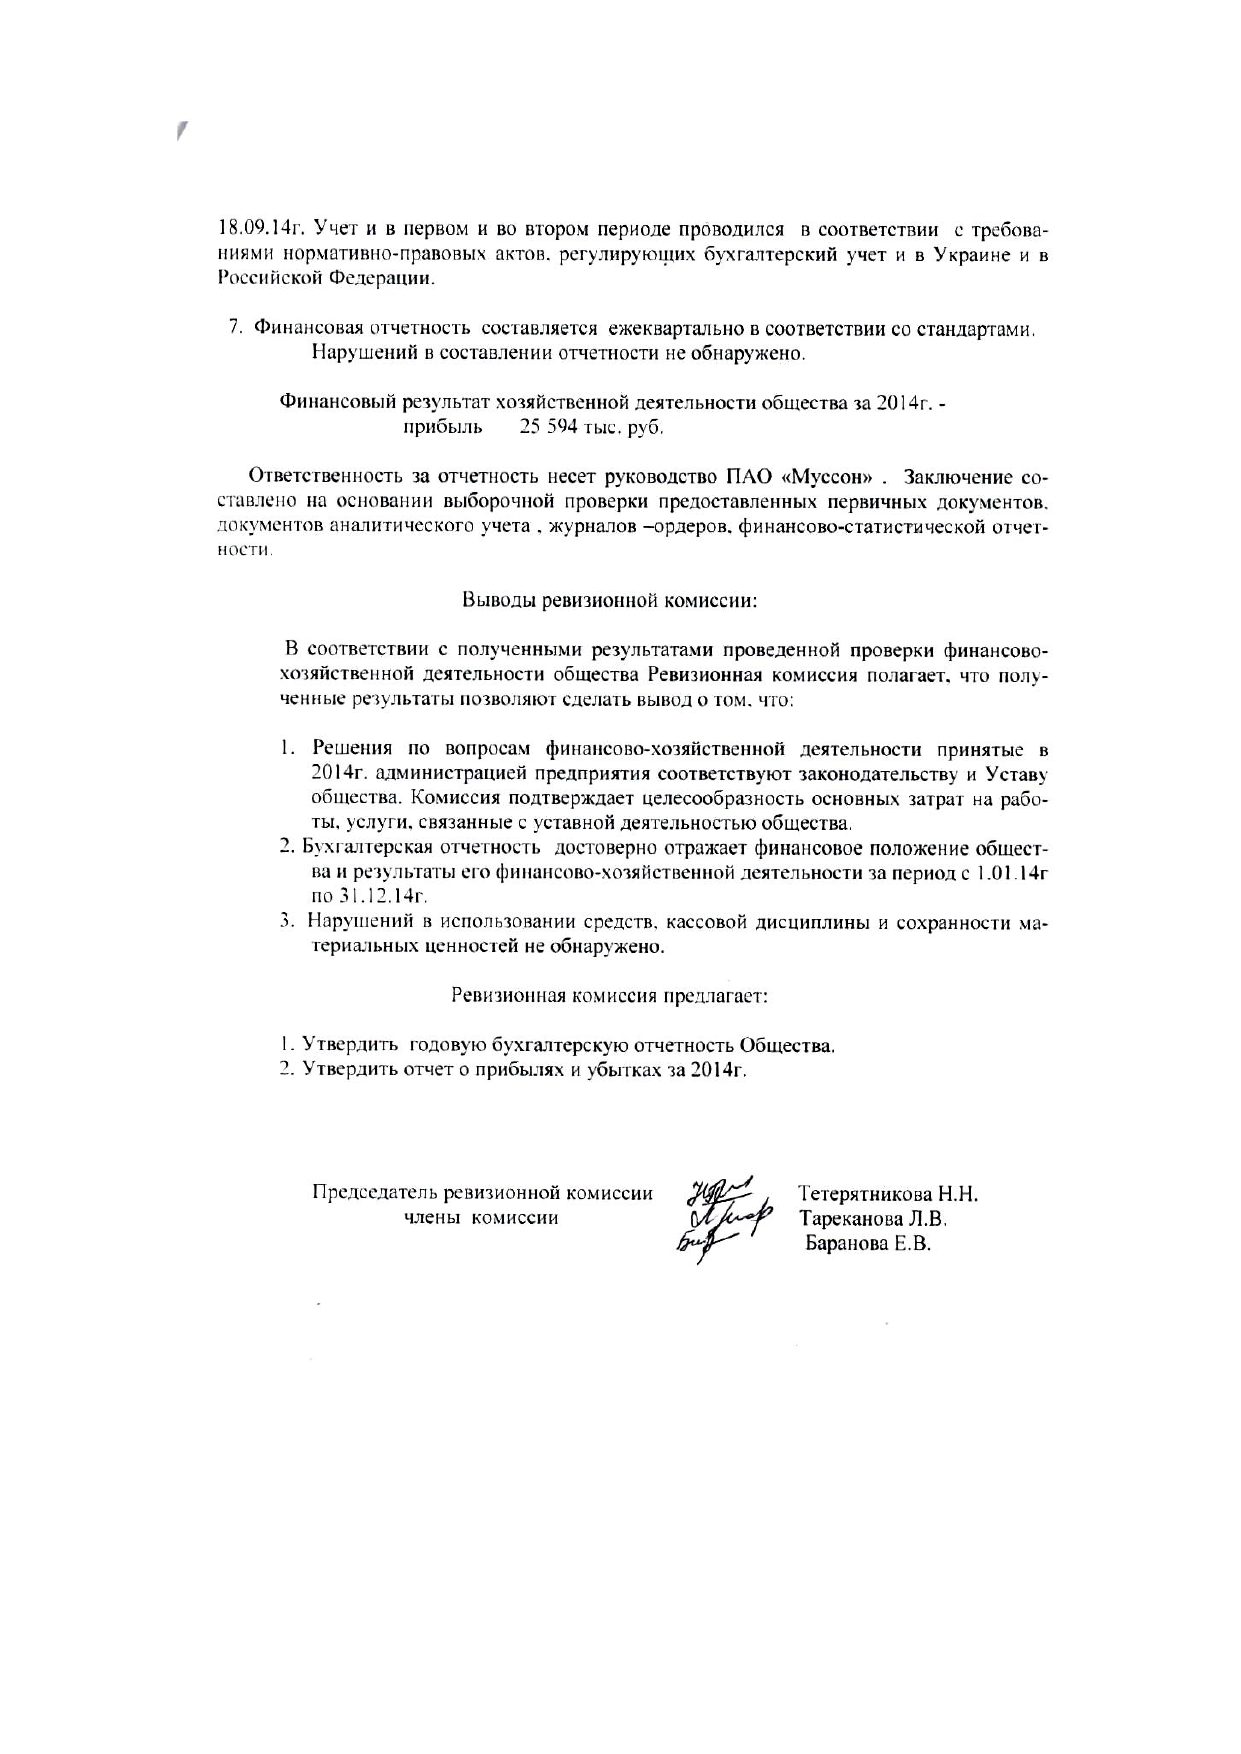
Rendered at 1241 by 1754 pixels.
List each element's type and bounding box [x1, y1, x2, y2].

picture [177, 118, 1152, 1622]
